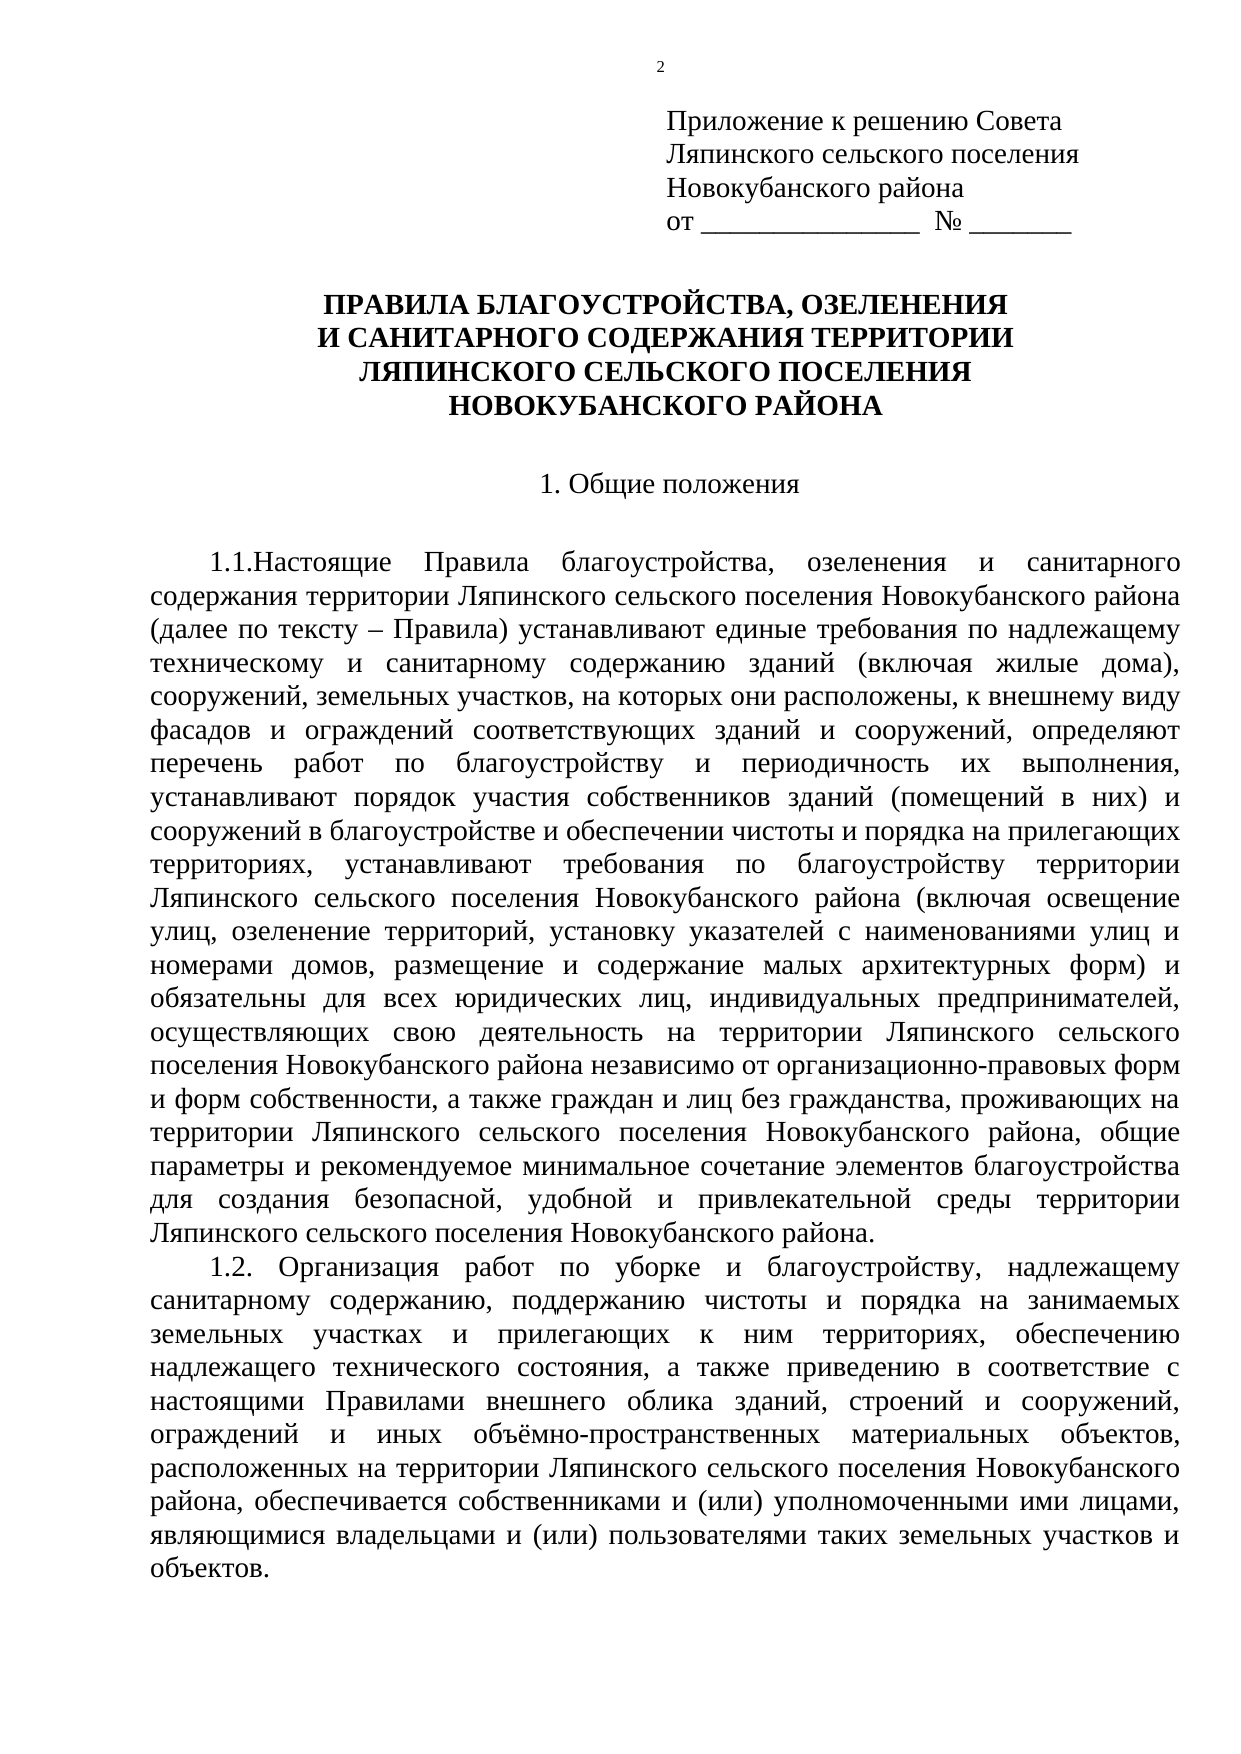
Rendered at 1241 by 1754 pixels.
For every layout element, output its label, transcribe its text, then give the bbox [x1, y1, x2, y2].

subtitle 1. Общие положения [150, 466, 1181, 499]
text Приложение к решению Совета [666, 103, 1181, 136]
text И САНИТАРНОГО СОДЕРЖАНИЯ ТЕРРИТОРИИ [150, 321, 1181, 354]
text Ляпинского сельского поселения Новокубанского района [666, 136, 1181, 203]
text 1.1.Настоящие Правила благоустройства, озеленения и санитарного содержания территории Ляпинского сельского поселения Новокубанского района (далее по тексту – Правила) устанавливают единые требования по надлежащему техническому и санитарному содержанию зданий (включая жилые дома), сооружений, земельных участков, на которых они расположены, к внешнему виду фасадов и ограждений соответствующих зданий и сооружений, определяют перечень работ по благоустройству и периодичность их выполнения, устанавливают порядок участия собственников зданий (помещений в них) и сооружений в благоустройстве и обеспечении чистоты и порядка на прилегающих территориях, устанавливают требования по благоустройству территории Ляпинского сельского поселения Новокубанского района (включая освещение улиц, озеленение территорий, установку указателей с наименованиями улиц и номерами домов, размещение и содержание малых архитектурных форм) и обязательны для всех юридических лиц, индивидуальных предпринимателей, осуществляющих свою деятельность на территории Ляпинского сельского поселения Новокубанского района независимо от организационно-правовых форм и форм собственности, а также граждан и лиц без гражданства, проживающих на территории Ляпинского сельского поселения Новокубанского района, общие параметры и рекомендуемое минимальное сочетание элементов благоустройства для создания безопасной, удобной и привлекательной среды территории Ляпинского сельского поселения Новокубанского района. [150, 544, 1181, 1249]
text 1.2. Организация работ по уборке и благоустройству, надлежащему санитарному содержанию, поддержанию чистоты и порядка на занимаемых земельных участках и прилегающих к ним территориях, обеспечению надлежащего технического состояния, а также приведению в соответствие с настоящими Правилами внешнего облика зданий, строений и сооружений, ограждений и иных объёмно-пространственных материальных объектов, расположенных на территории Ляпинского сельского поселения Новокубанского района, обеспечивается собственниками и (или) уполномоченными ими лицами, являющимися владельцами и (или) пользователями таких земельных участков и объектов. [150, 1249, 1181, 1584]
text ЛЯПИНСКОГО СЕЛЬСКОГО ПОСЕЛЕНИЯ [150, 354, 1181, 388]
text ПРАВИЛА БЛАГОУСТРОЙСТВА, ОЗЕЛЕНЕНИЯ [150, 287, 1181, 321]
text НОВОКУБАНСКОГО РАЙОНА [150, 388, 1181, 421]
text от _______________ № _______ [666, 203, 1181, 237]
